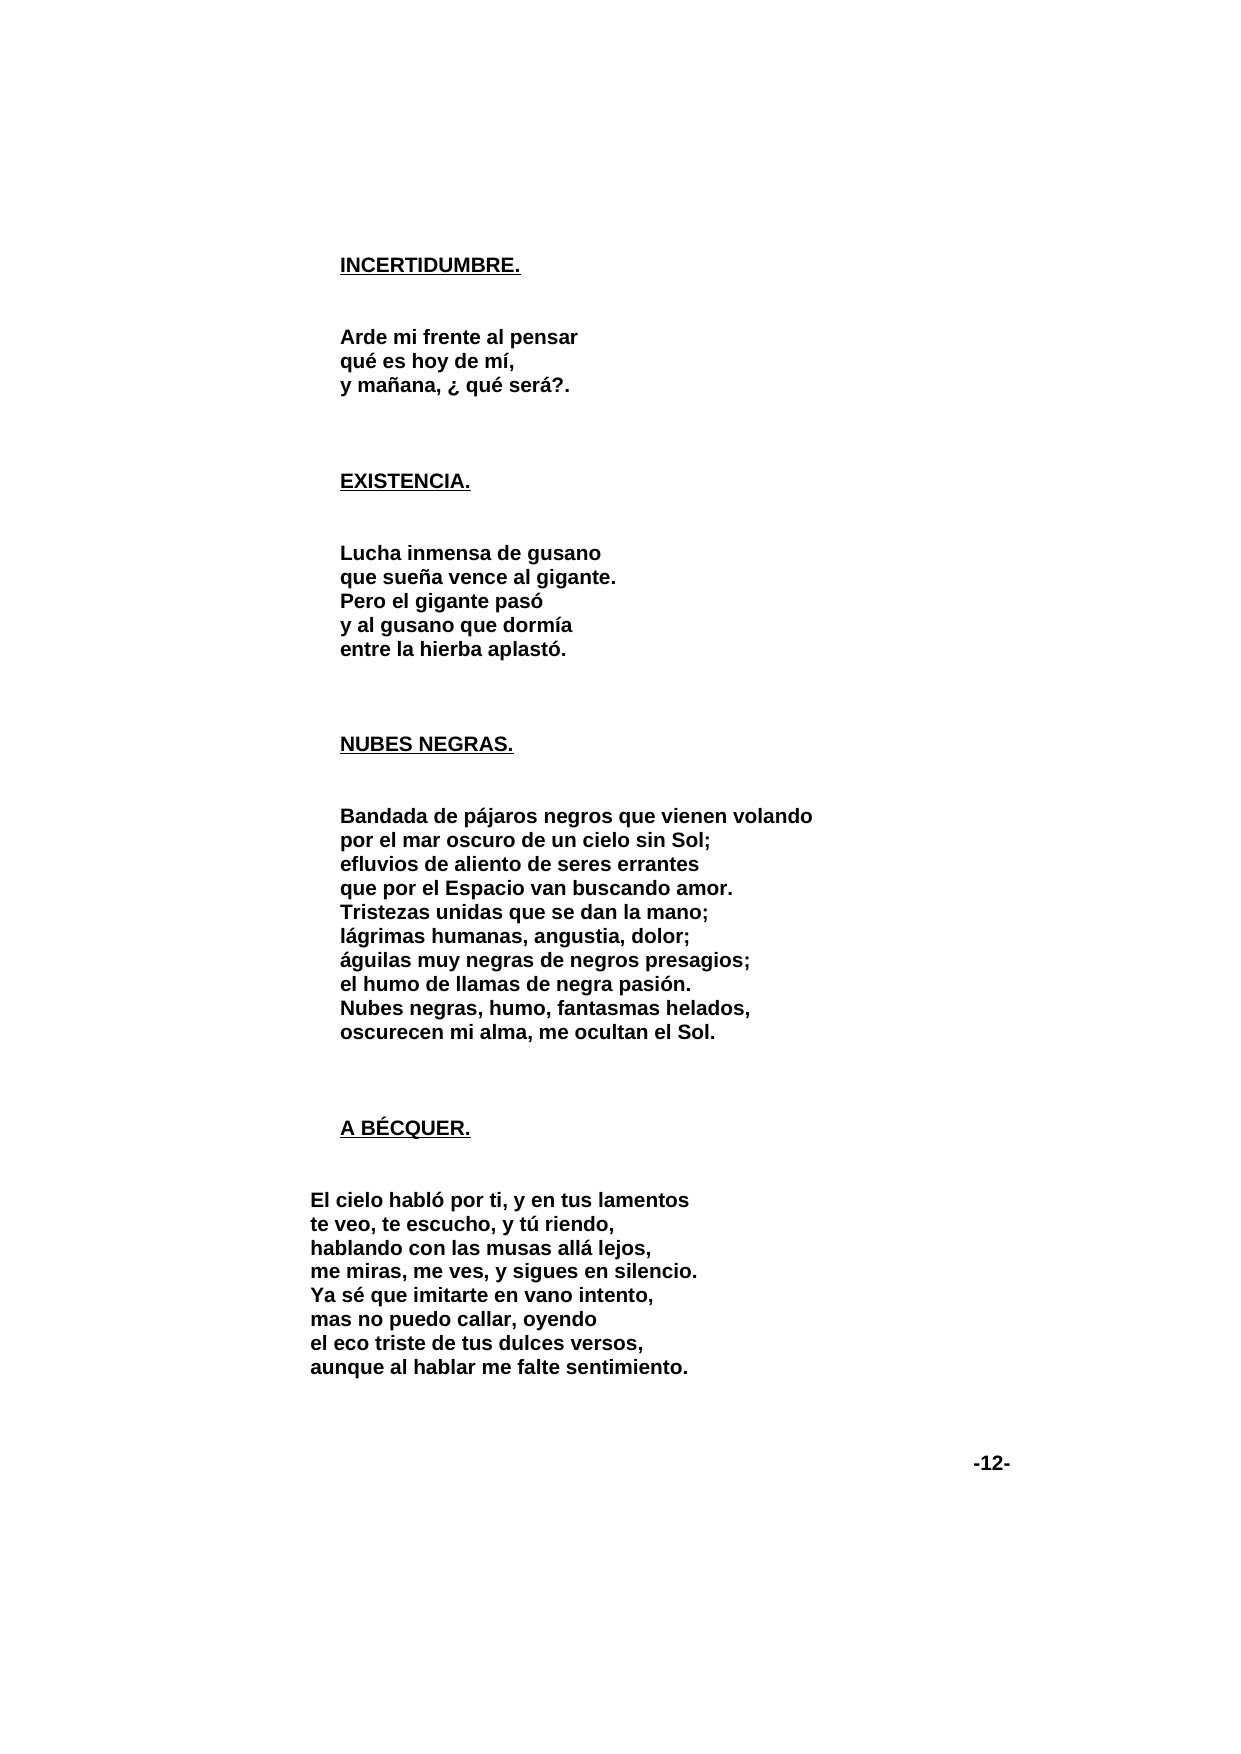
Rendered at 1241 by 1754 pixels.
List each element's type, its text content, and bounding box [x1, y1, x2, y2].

text el humo de llamas de negra pasión. [340, 972, 1107, 996]
text que por el Espacio van buscando amor. [340, 876, 1107, 900]
text EXISTENCIA. [340, 469, 1107, 493]
text efluvios de aliento de seres errantes [340, 852, 1107, 876]
text por el mar oscuro de un cielo sin Sol; [340, 828, 1107, 852]
text Pero el gigante pasó [340, 588, 1107, 612]
text y mañana, ¿ qué será?. [340, 373, 1107, 397]
text -12- [310, 1451, 1107, 1475]
text oscurecen mi alma, me ocultan el Sol. [340, 1020, 1107, 1044]
text INCERTIDUMBRE. [340, 253, 1107, 277]
text entre la hierba aplastó. [340, 636, 1107, 660]
text lágrimas humanas, angustia, dolor; [340, 924, 1107, 948]
text Lucha inmensa de gusano [340, 541, 1107, 564]
text A BÉCQUER. [340, 1116, 1107, 1139]
text mas no puedo callar, oyendo [310, 1307, 1107, 1331]
text Ya sé que imitarte en vano intento, [310, 1283, 1107, 1307]
text hablando con las musas allá lejos, [310, 1235, 1107, 1259]
text el eco triste de tus dulces versos, [310, 1331, 1107, 1355]
text Nubes negras, humo, fantasmas helados, [340, 996, 1107, 1020]
text te veo, te escucho, y tú riendo, [310, 1211, 1107, 1235]
text águilas muy negras de negros presagios; [340, 948, 1107, 972]
text El cielo habló por ti, y en tus lamentos [310, 1187, 1107, 1211]
text Tristezas unidas que se dan la mano; [340, 900, 1107, 924]
text Bandada de pájaros negros que vienen volando [340, 804, 1107, 828]
text aunque al hablar me falte sentimiento. [310, 1355, 1107, 1379]
text y al gusano que dormía [340, 612, 1107, 636]
text me miras, me ves, y sigues en silencio. [310, 1259, 1107, 1283]
text qué es hoy de mí, [340, 349, 1107, 373]
text NUBES NEGRAS. [340, 732, 1107, 756]
text que sueña vence al gigante. [340, 564, 1107, 588]
text Arde mi frente al pensar [340, 325, 1107, 349]
